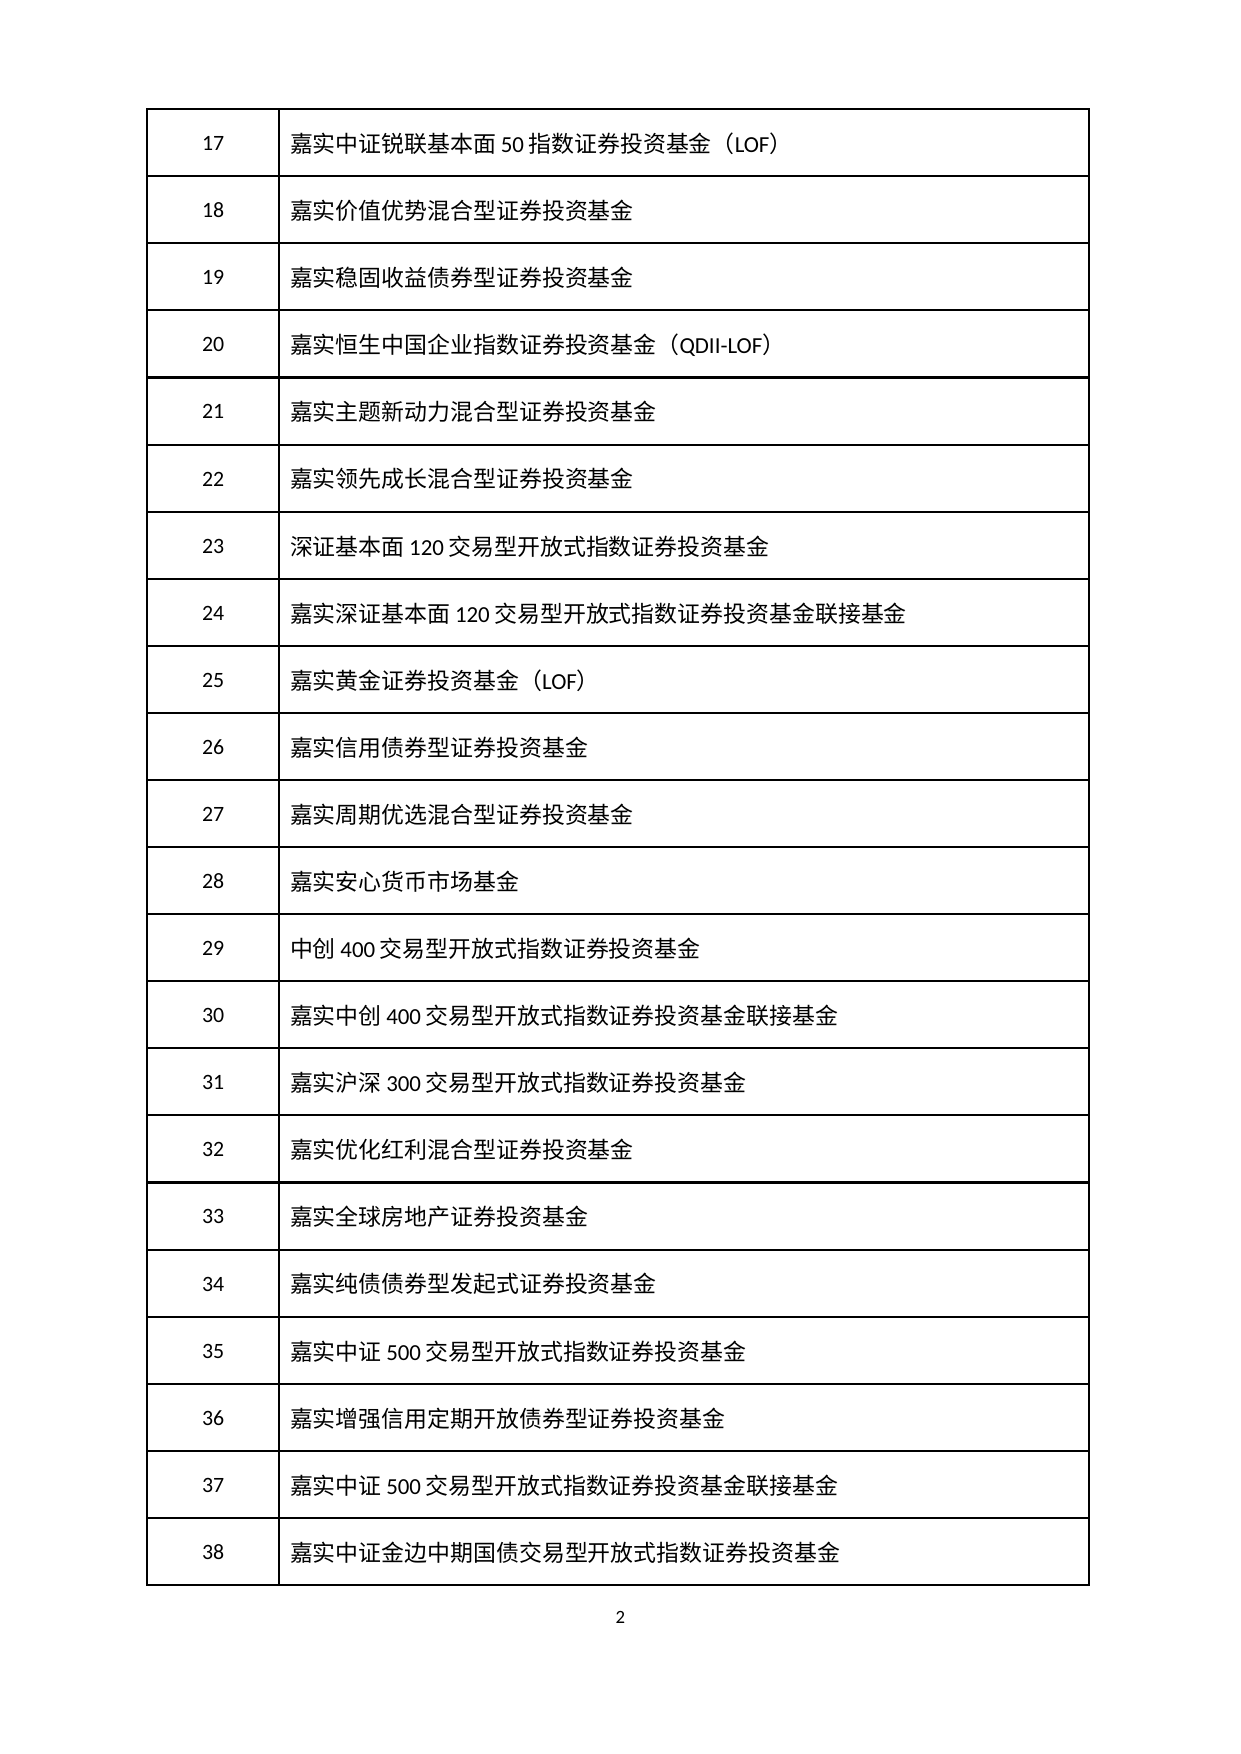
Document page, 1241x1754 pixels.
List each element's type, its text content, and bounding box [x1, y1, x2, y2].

table_cell 嘉实优化红利混合型证券投资基金 [280, 1116, 1088, 1181]
table_cell 中创400交易型开放式指数证券投资基金 [280, 915, 1088, 980]
table_cell 深证基本面120交易型开放式指数证券投资基金 [280, 513, 1088, 578]
table_cell 嘉实周期优选混合型证券投资基金 [280, 781, 1088, 846]
table_cell 嘉实中证500交易型开放式指数证券投资基金 [280, 1318, 1088, 1383]
table_cell 35 [148, 1318, 278, 1383]
table_cell 嘉实价值优势混合型证券投资基金 [280, 177, 1088, 242]
table_cell 嘉实沪深300交易型开放式指数证券投资基金 [280, 1049, 1088, 1114]
table_cell 嘉实安心货币市场基金 [280, 848, 1088, 913]
table_cell 27 [148, 781, 278, 846]
table_cell 19 [148, 244, 278, 309]
table_cell 31 [148, 1049, 278, 1114]
table_cell 嘉实信用债券型证券投资基金 [280, 714, 1088, 779]
table_cell 30 [148, 982, 278, 1047]
table_cell 嘉实稳固收益债券型证券投资基金 [280, 244, 1088, 309]
table_cell 24 [148, 580, 278, 645]
table_cell 18 [148, 177, 278, 242]
table_cell 嘉实黄金证券投资基金（LOF） [280, 647, 1088, 712]
table_cell 嘉实中创400交易型开放式指数证券投资基金联接基金 [280, 982, 1088, 1047]
table_cell 37 [148, 1452, 278, 1517]
table_cell 36 [148, 1385, 278, 1450]
table_cell 25 [148, 647, 278, 712]
table_cell 嘉实全球房地产证券投资基金 [280, 1184, 1088, 1248]
table_cell 29 [148, 915, 278, 980]
table_cell 23 [148, 513, 278, 578]
table_cell 32 [148, 1116, 278, 1181]
table_cell 28 [148, 848, 278, 913]
table_cell 嘉实深证基本面120交易型开放式指数证券投资基金联接基金 [280, 580, 1088, 645]
table_cell 20 [148, 311, 278, 376]
table_cell 嘉实中证500交易型开放式指数证券投资基金联接基金 [280, 1452, 1088, 1517]
table_cell 34 [148, 1251, 278, 1316]
table_cell 嘉实中证金边中期国债交易型开放式指数证券投资基金 [280, 1519, 1088, 1584]
table_cell 嘉实恒生中国企业指数证券投资基金（QDII-LOF） [280, 311, 1088, 376]
table_cell 26 [148, 714, 278, 779]
table_cell 嘉实中证锐联基本面50指数证券投资基金（LOF） [280, 110, 1088, 175]
table_cell 嘉实增强信用定期开放债券型证券投资基金 [280, 1385, 1088, 1450]
table_cell 38 [148, 1519, 278, 1584]
table_cell 21 [148, 379, 278, 443]
table_cell 22 [148, 446, 278, 511]
table_cell 嘉实主题新动力混合型证券投资基金 [280, 379, 1088, 443]
table_cell 嘉实纯债债券型发起式证券投资基金 [280, 1251, 1088, 1316]
table_cell 17 [148, 110, 278, 175]
table_cell 嘉实领先成长混合型证券投资基金 [280, 446, 1088, 511]
table_cell 33 [148, 1184, 278, 1248]
